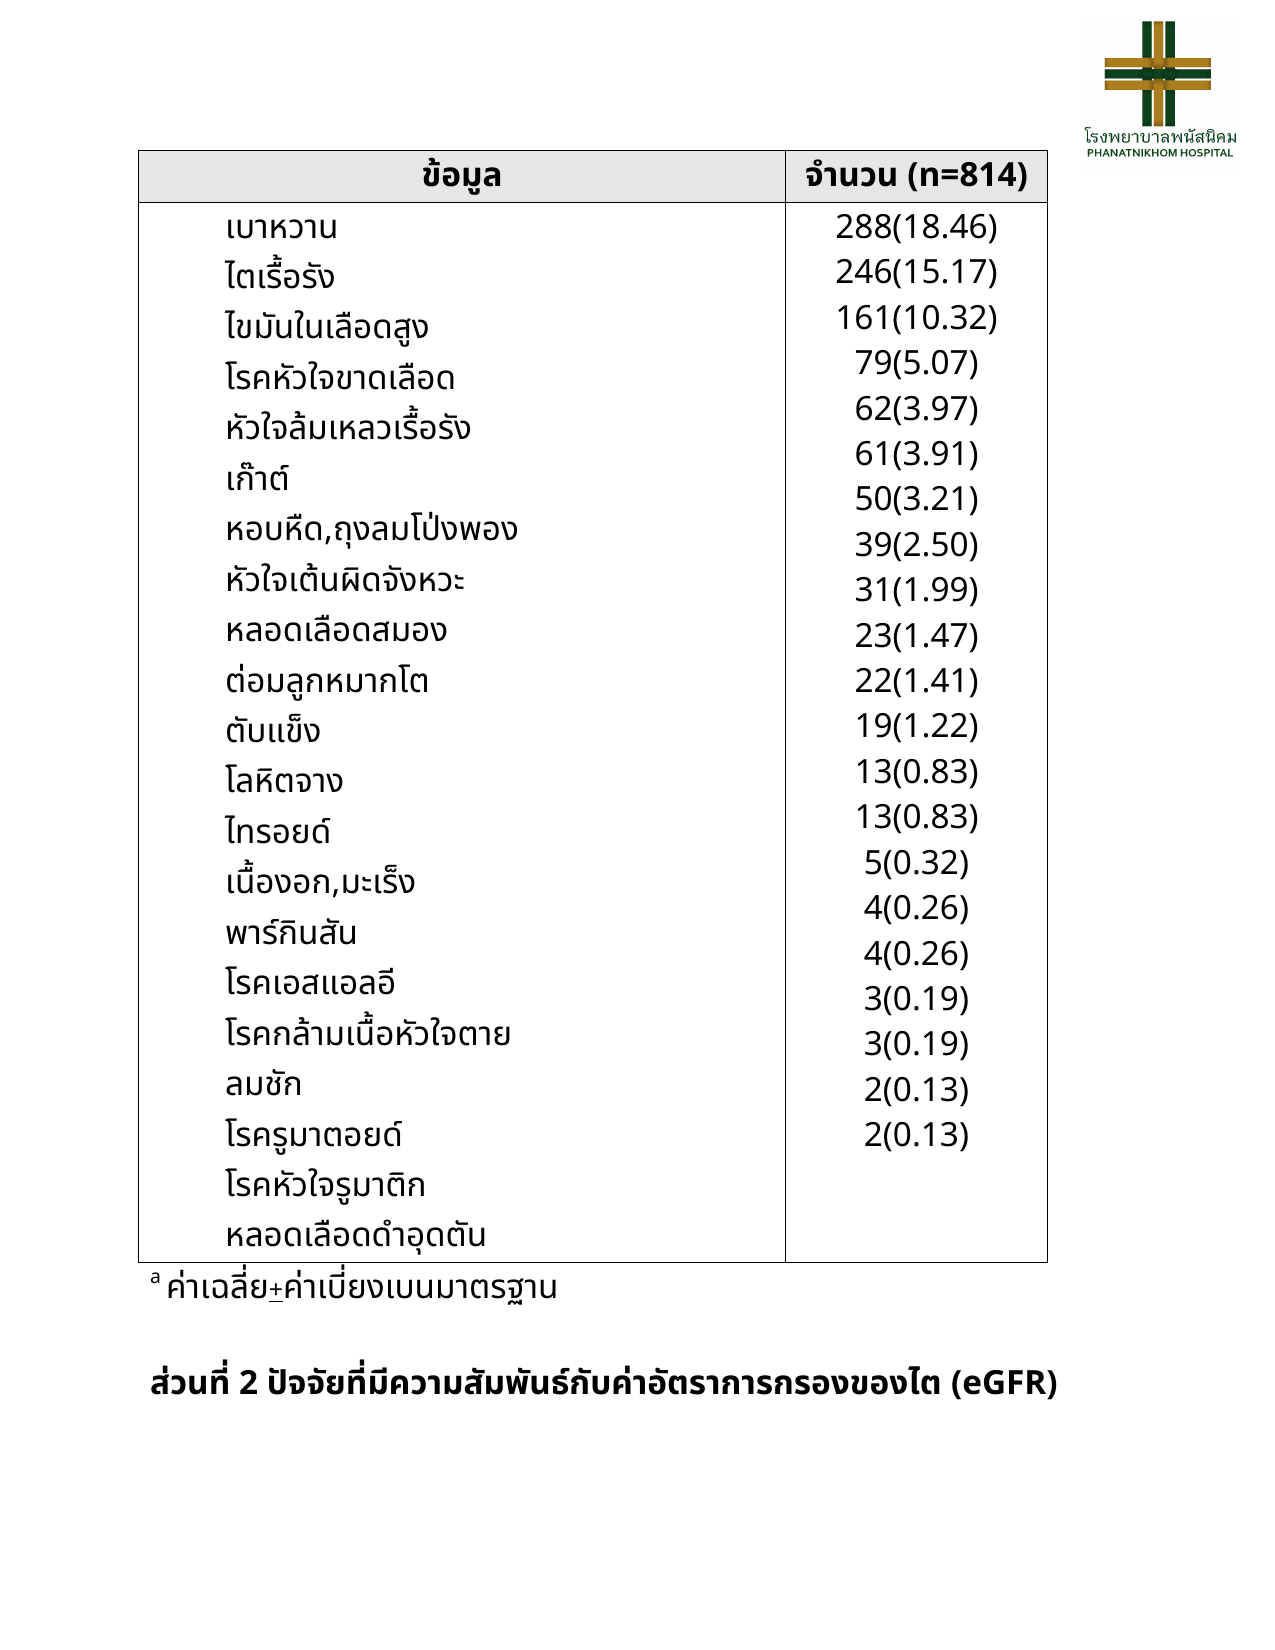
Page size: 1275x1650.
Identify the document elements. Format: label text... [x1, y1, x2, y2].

table_header จำนวน (n=814) [786, 151, 1047, 202]
picture [1083, 18, 1237, 177]
table_header ข้อมูล [139, 151, 785, 202]
text a ค่าเฉลี่ย+ค่าเบี่ยงเบนมาตรฐาน [150, 1263, 1125, 1313]
text ส่วนที่ 2 ปัจจัยที่มีความสัมพันธ์กับค่าอัตราการกรองของไต (eGFR) [150, 1359, 1125, 1409]
